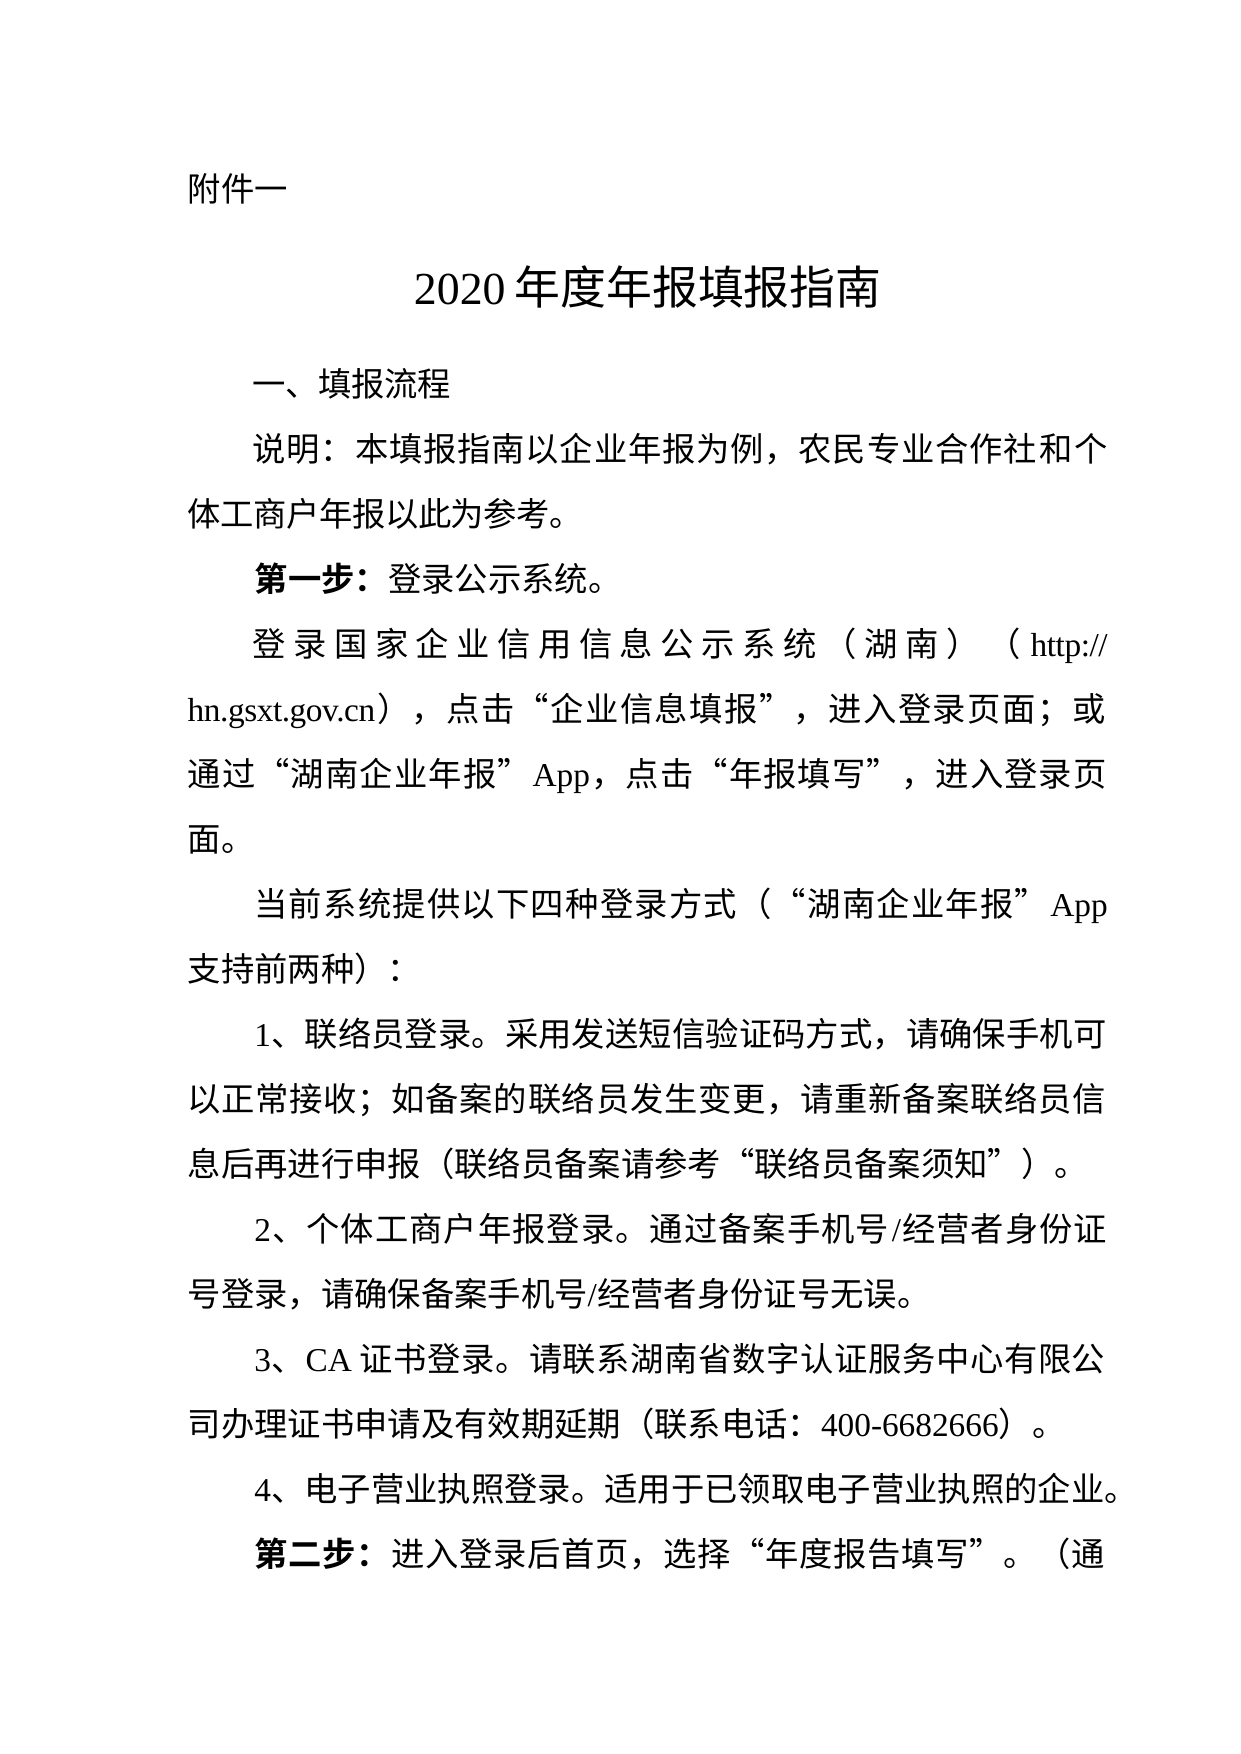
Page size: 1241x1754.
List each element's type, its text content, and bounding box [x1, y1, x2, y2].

text 2020年度年报填报指南 [187, 236, 1107, 333]
text 附件一 [187, 154, 1107, 219]
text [187, 1519, 1107, 1584]
text 1、联络员登录。采用发送短信验证码方式，请确保手机可以正常接收；如备案的联络员发生变更，请重新备案联络员信息后再进行申报（联络员备案请参考“联络员备案须知”）。 [187, 999, 1107, 1194]
text 当前系统提供以下四种登录方式（“湖南企业年报”App支持前两种）： [187, 869, 1107, 999]
text 登录国家企业信用信息公示系统（湖南）（http://hn.gsxt.gov.cn），点击“企业信息填报”，进入登录页面；或通过“湖南企业年报”App，点击“年报填写”，进入登录页面。 [187, 609, 1107, 869]
text 3、CA证书登录。请联系湖南省数字认证服务中心有限公司办理证书申请及有效期延期（联系电话：400-6682666）。 [187, 1324, 1107, 1454]
text 说明：本填报指南以企业年报为例，农民专业合作社和个体工商户年报以此为参考。 [187, 414, 1107, 544]
text 2、个体工商户年报登录。通过备案手机号/经营者身份证号登录，请确保备案手机号/经营者身份证号无误。 [187, 1194, 1107, 1324]
text 第一步：登录公示系统。 [187, 544, 1107, 609]
text 4、电子营业执照登录。适用于已领取电子营业执照的企业。 [187, 1454, 1107, 1519]
text 一、填报流程 [187, 349, 1107, 414]
